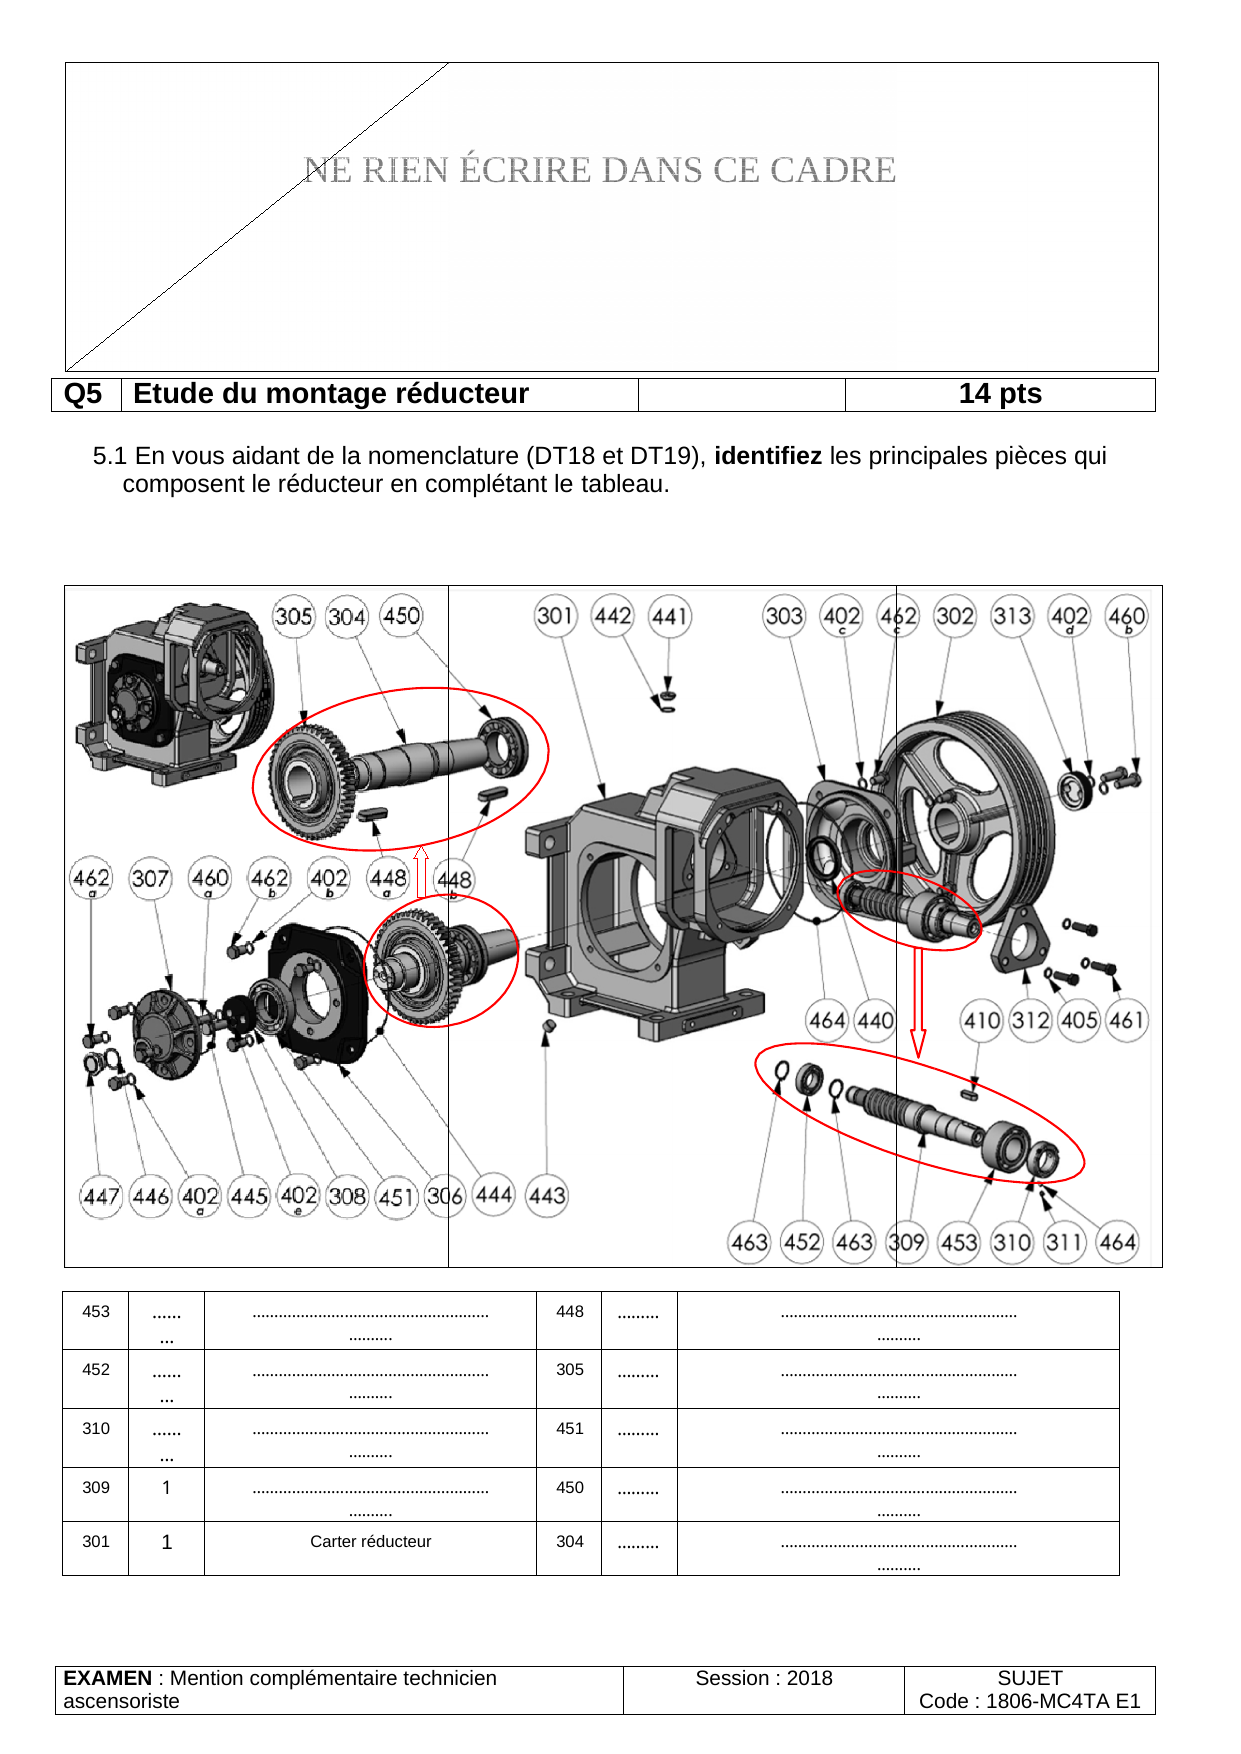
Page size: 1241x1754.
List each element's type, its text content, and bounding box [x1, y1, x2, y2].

table_cell 304 [537, 1522, 601, 1575]
table_header 453 [63, 1292, 128, 1349]
picture [66, 63, 1158, 371]
table_cell 309 [63, 1468, 128, 1521]
table_header Etude du montage réducteur [122, 379, 638, 411]
table_header Session : 2018 [624, 1667, 904, 1714]
table_cell ………………………………………………………. [678, 1350, 1119, 1408]
table_cell ………………………………………………………. [205, 1409, 536, 1467]
table_cell 451 [537, 1409, 601, 1467]
table_cell ………………………………………………………. [678, 1409, 1119, 1467]
table_cell ………………………………………………………. [678, 1522, 1119, 1575]
picture [423, 841, 448, 896]
picture [254, 689, 448, 849]
picture [897, 586, 1162, 1267]
table_cell ………………………………………………………. [205, 1350, 536, 1408]
table_header ……… [602, 1292, 677, 1349]
table_header 14 pts [846, 379, 1155, 411]
picture [757, 1045, 896, 1153]
table_cell 452 [63, 1350, 128, 1408]
table_header SUJET Code : 1806-MC4TA E1 [905, 1667, 1155, 1714]
table_cell ……… [602, 1468, 677, 1521]
table_cell Carter réducteur [205, 1522, 536, 1575]
table_cell ……… [602, 1350, 677, 1408]
table_cell ……… [602, 1522, 677, 1575]
picture [897, 1059, 1083, 1181]
table_cell 310 [63, 1409, 128, 1467]
table_header ………………………………………………………. [678, 1292, 1119, 1349]
table_cell 301 [63, 1522, 128, 1575]
table_cell ……… [602, 1409, 677, 1467]
picture [365, 896, 448, 1025]
picture [449, 586, 896, 1267]
picture [839, 872, 896, 940]
table_header ………………………………………………………. [205, 1292, 536, 1349]
table_header 448 [537, 1292, 601, 1349]
table_cell 305 [537, 1350, 601, 1408]
table_cell ………………………………………………………. [678, 1468, 1119, 1521]
table_cell 450 [537, 1468, 601, 1521]
table_header ……… [129, 1292, 204, 1349]
table_cell 1 [129, 1468, 204, 1521]
picture [65, 586, 448, 1267]
picture [897, 874, 980, 949]
picture [449, 690, 547, 837]
table_header [639, 379, 845, 411]
table_cell 1 [129, 1522, 204, 1575]
table_cell ………………………………………………………. [205, 1468, 536, 1521]
list En vous aidant de la nomenclature (DT18 et DT19), identifiez les principales pièces qui composent le réducteur en complétant le tableau. [93, 441, 1108, 498]
table_header Q5 [52, 379, 121, 411]
picture [449, 896, 517, 1024]
table_cell ……… [129, 1409, 204, 1467]
table_cell ……… [129, 1350, 204, 1408]
table_header EXAMEN : Mention complémentaire technicien ascensoriste [56, 1667, 623, 1714]
